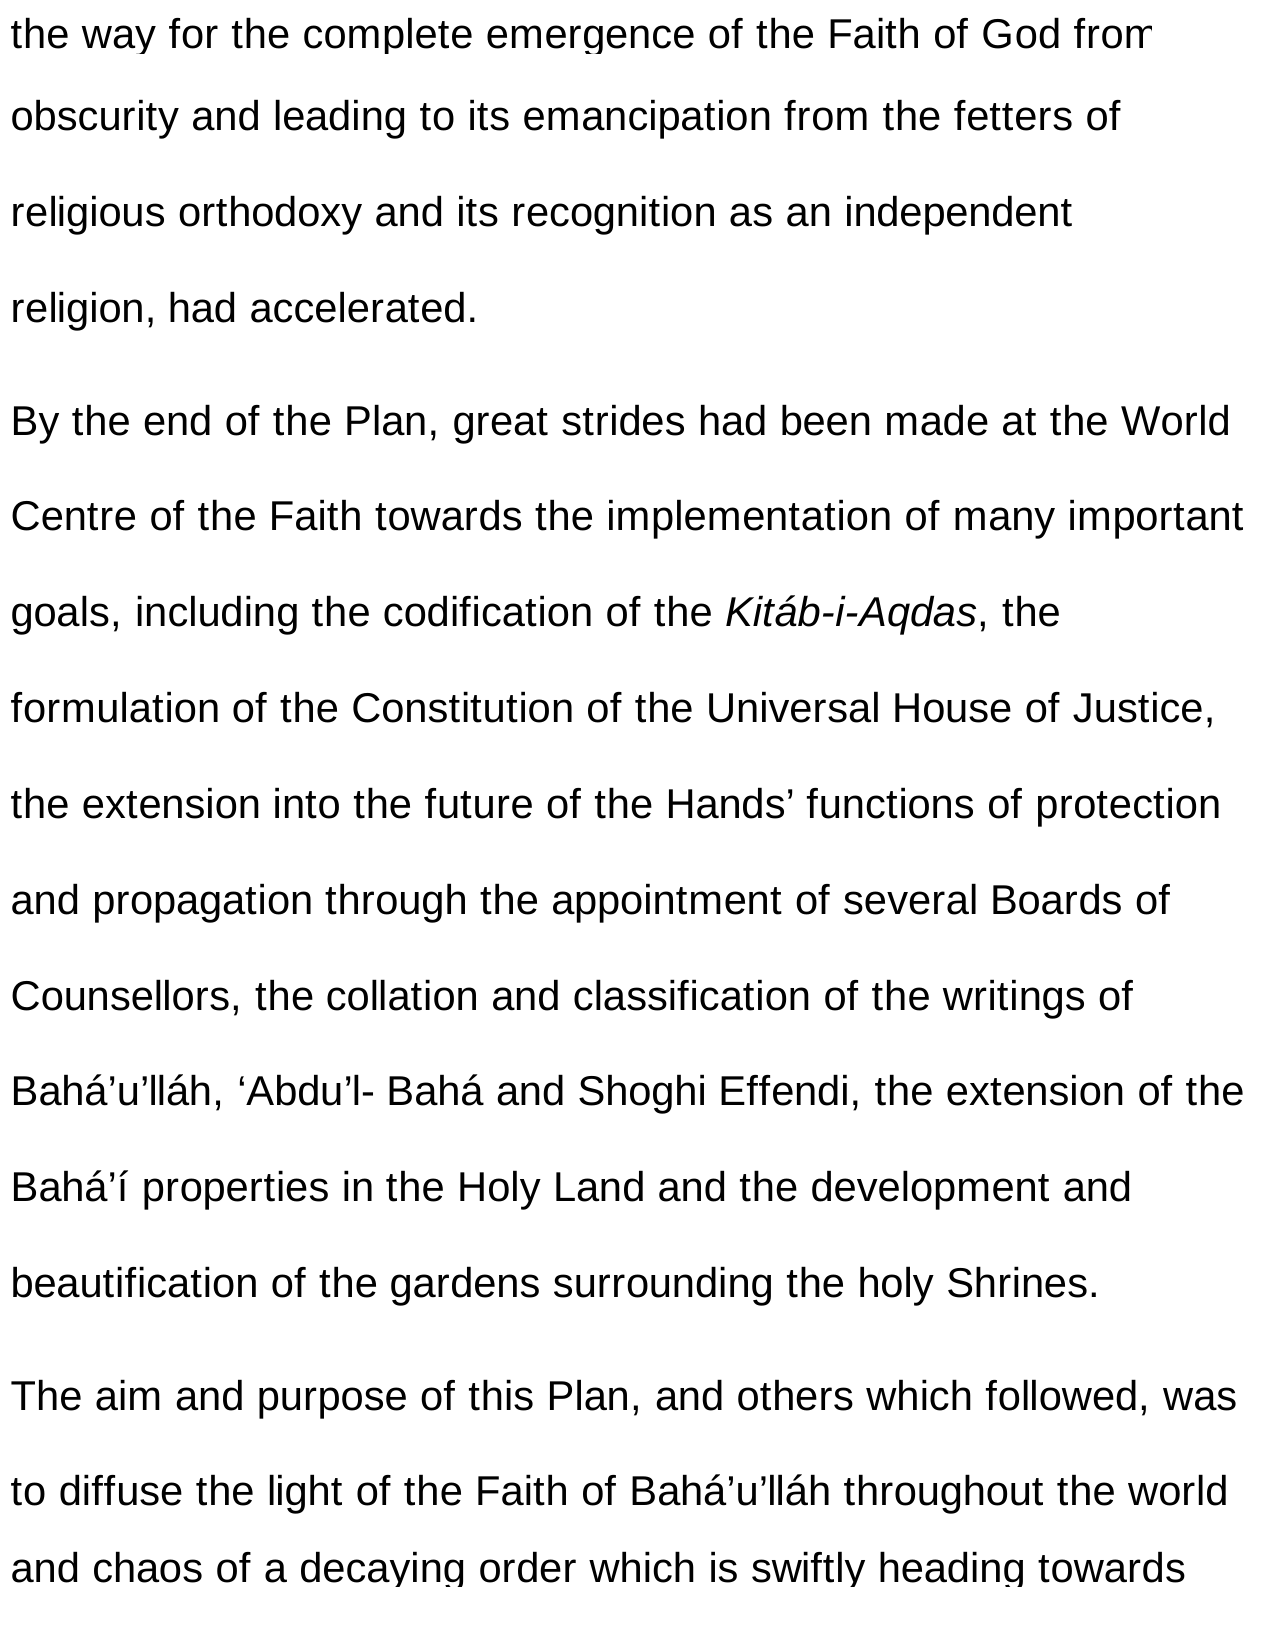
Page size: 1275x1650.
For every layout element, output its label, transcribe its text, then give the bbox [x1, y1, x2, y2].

text obscurity and leading to its emancipation from the fetters of religious orthodoxy and its recognition as an independent religion, had accelerated. [10, 92, 1226, 331]
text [10, 1371, 1262, 1514]
text By the end of the Plan, great strides had been made at the World Centre of the Faith towards the implementation of many important goals, including the codification of the Kitáb-i-Aqdas, the formulation of the Constitution of the Universal House of Justice, the extension into the future of the Hands’ functions of protection and propagation through the appointment of several Boards of Counsellors, the collation and classification of the writings of Bahá’u’lláh, ‘Abdu’l- Bahá and Shoghi Effendi, the extension of the Bahá’í properties in the Holy Land and the development and beautification of the gardens surrounding the holy Shrines. [10, 396, 1273, 1306]
